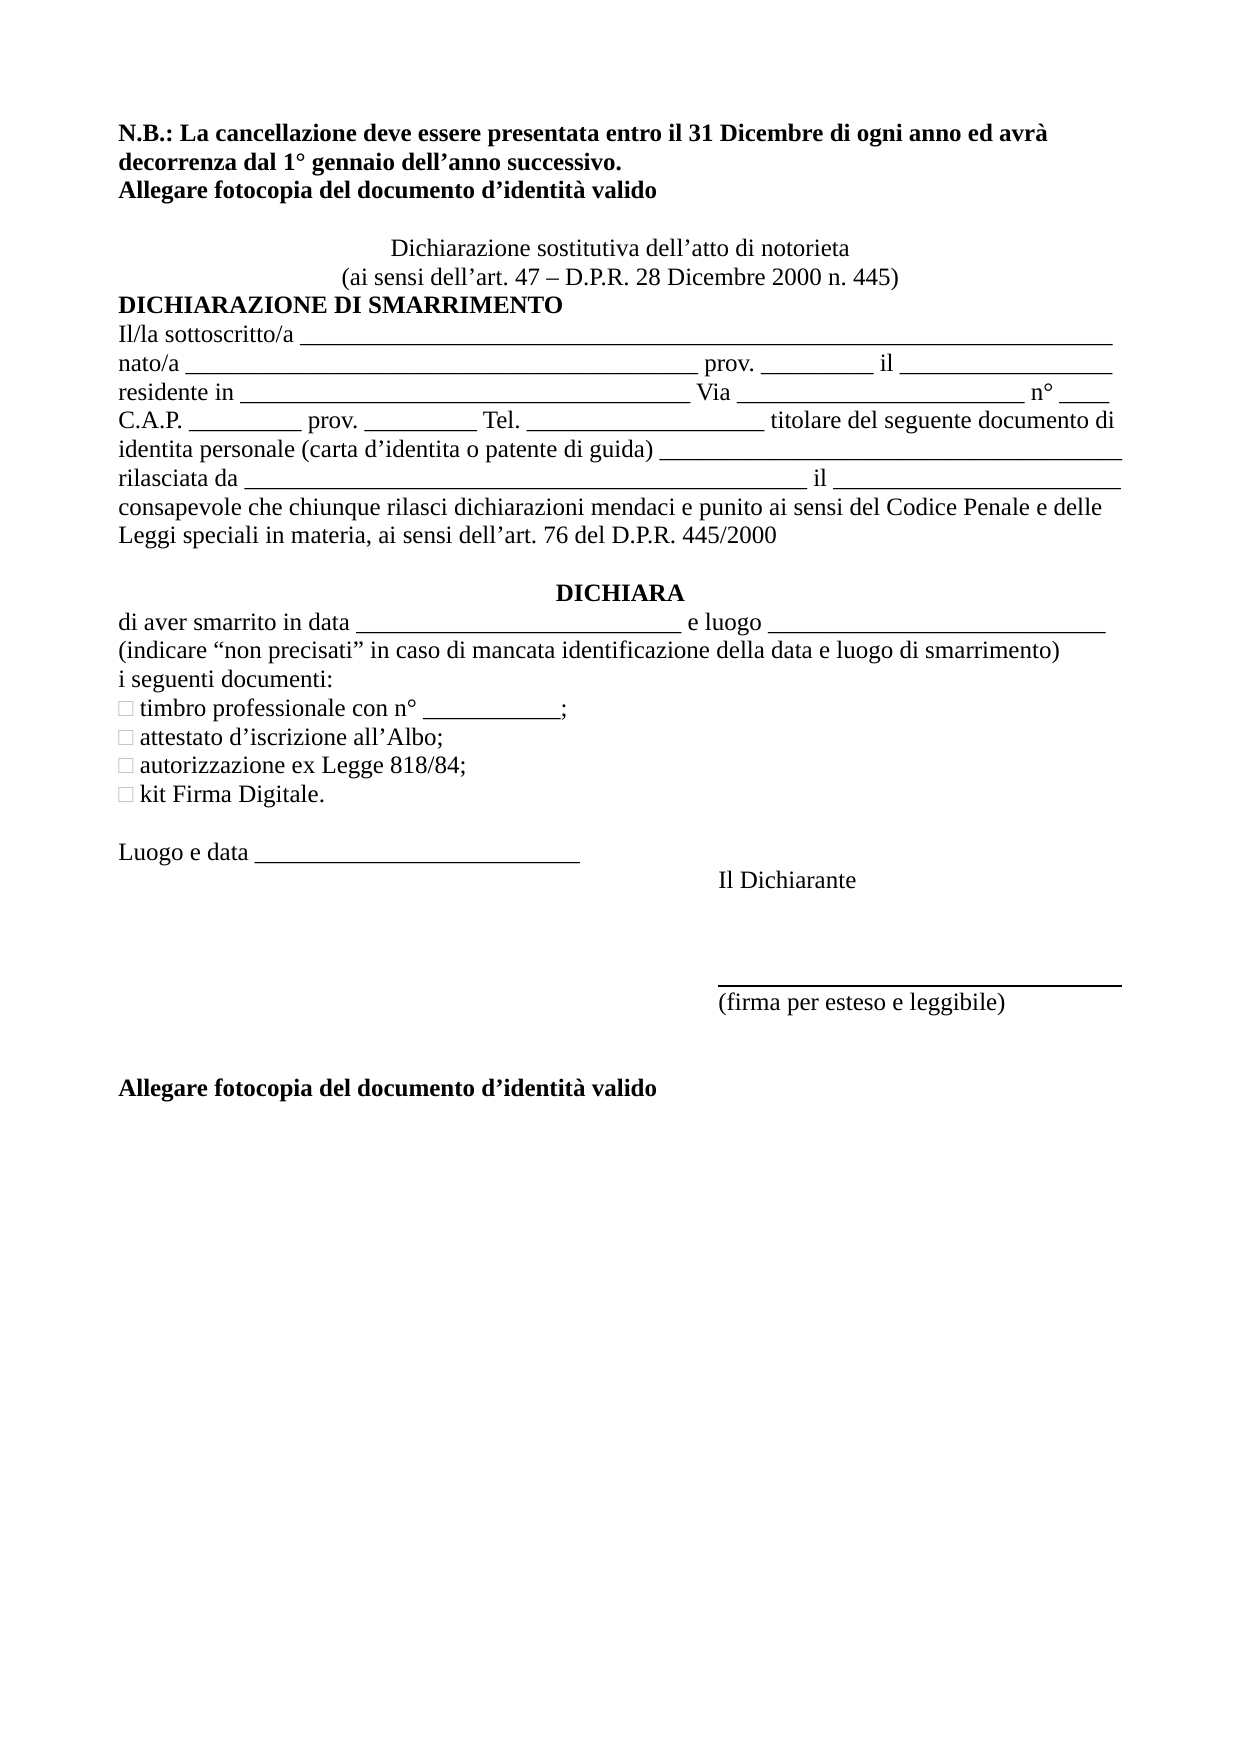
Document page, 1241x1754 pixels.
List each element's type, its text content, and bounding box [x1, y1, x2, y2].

text Il/la sottoscritto/a _________________________________________________________________ [118, 319, 1122, 348]
text (indicare “non precisati” in caso di mancata identificazione della data e luogo di smarrimento) [118, 636, 1122, 664]
text □ timbro professionale con n° ___________; [118, 693, 1122, 722]
text □ attestato d’iscrizione all’Albo; [118, 722, 1122, 751]
text di aver smarrito in data __________________________ e luogo ___________________________ [118, 607, 1122, 636]
text □ autorizzazione ex Legge 818/84; [118, 751, 1122, 779]
text Allegare fotocopia del documento d’identità valido [118, 1073, 1122, 1102]
text □ kit Firma Digitale. [118, 779, 1122, 808]
text DICHIARAZIONE DI SMARRIMENTO [118, 291, 1122, 319]
text N.B.: La cancellazione deve essere presentata entro il 31 Dicembre di ogni anno ed avrà decorrenza dal 1° gennaio dell’anno successivo. [118, 118, 1122, 176]
text i seguenti documenti: [118, 664, 1122, 693]
text identita personale (carta d’identita o patente di guida) _____________________________________ [118, 434, 1122, 463]
text Luogo e data __________________________ [118, 837, 1122, 866]
text C.A.P. _________ prov. _________ Tel. ___________________ titolare del seguente documento di [118, 406, 1122, 434]
text rilasciata da _____________________________________________ il _______________________ [118, 463, 1122, 492]
text Dichiarazione sostitutiva dell’atto di notorieta [118, 233, 1122, 262]
text (ai sensi dell’art. 47 – D.P.R. 28 Dicembre 2000 n. 445) [118, 262, 1122, 291]
text DICHIARA [118, 578, 1122, 607]
text (firma per esteso e leggibile) [718, 987, 1122, 1016]
text residente in ____________________________________ Via _______________________ n° ____ [118, 377, 1122, 406]
text Allegare fotocopia del documento d’identità valido [118, 176, 1122, 204]
text consapevole che chiunque rilasci dichiarazioni mendaci e punito ai sensi del Codice Penale e delle [118, 492, 1122, 521]
text Leggi speciali in materia, ai sensi dell’art. 76 del D.P.R. 445/2000 [118, 521, 1122, 549]
text nato/a _________________________________________ prov. _________ il _________________ [118, 348, 1122, 377]
text Il Dichiarante [718, 866, 1122, 894]
